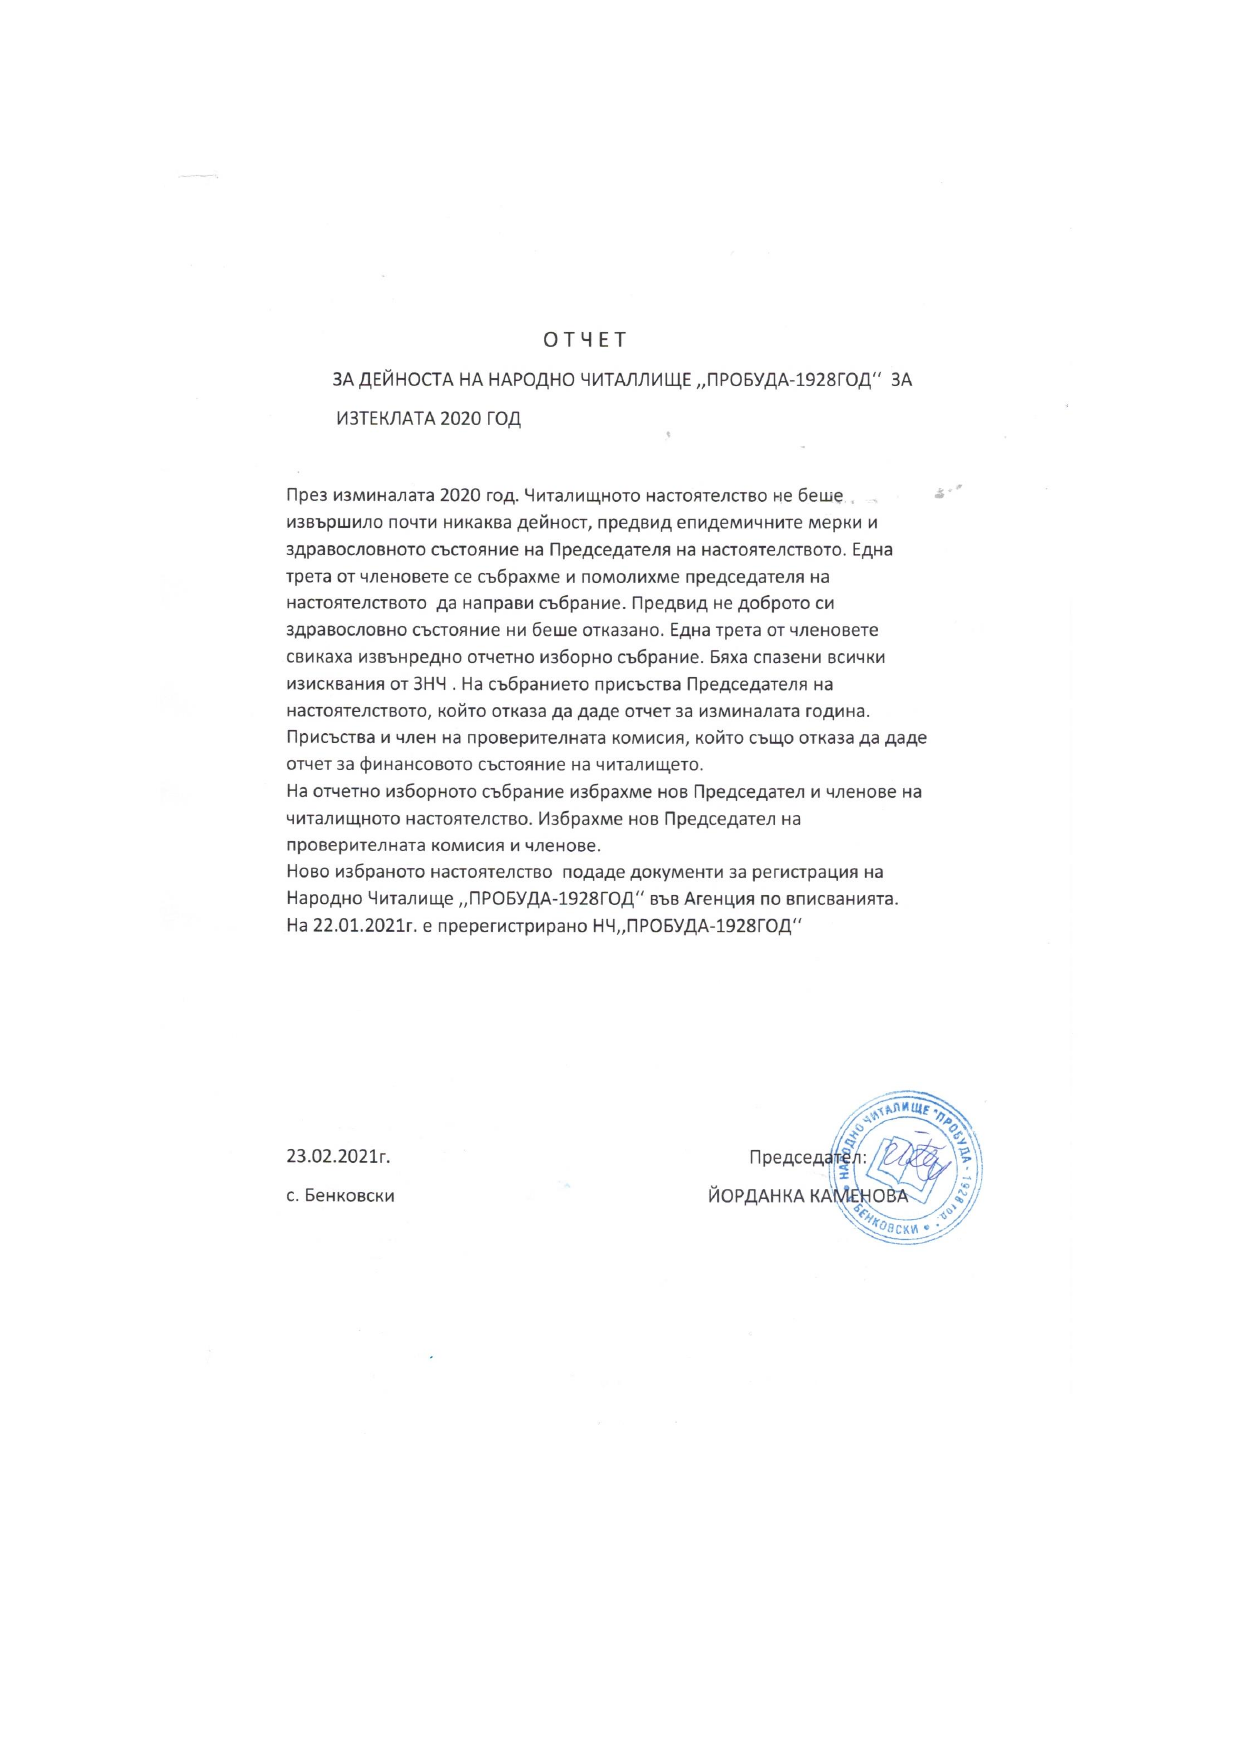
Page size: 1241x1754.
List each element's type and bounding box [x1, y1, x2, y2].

picture [147, 147, 1093, 1448]
